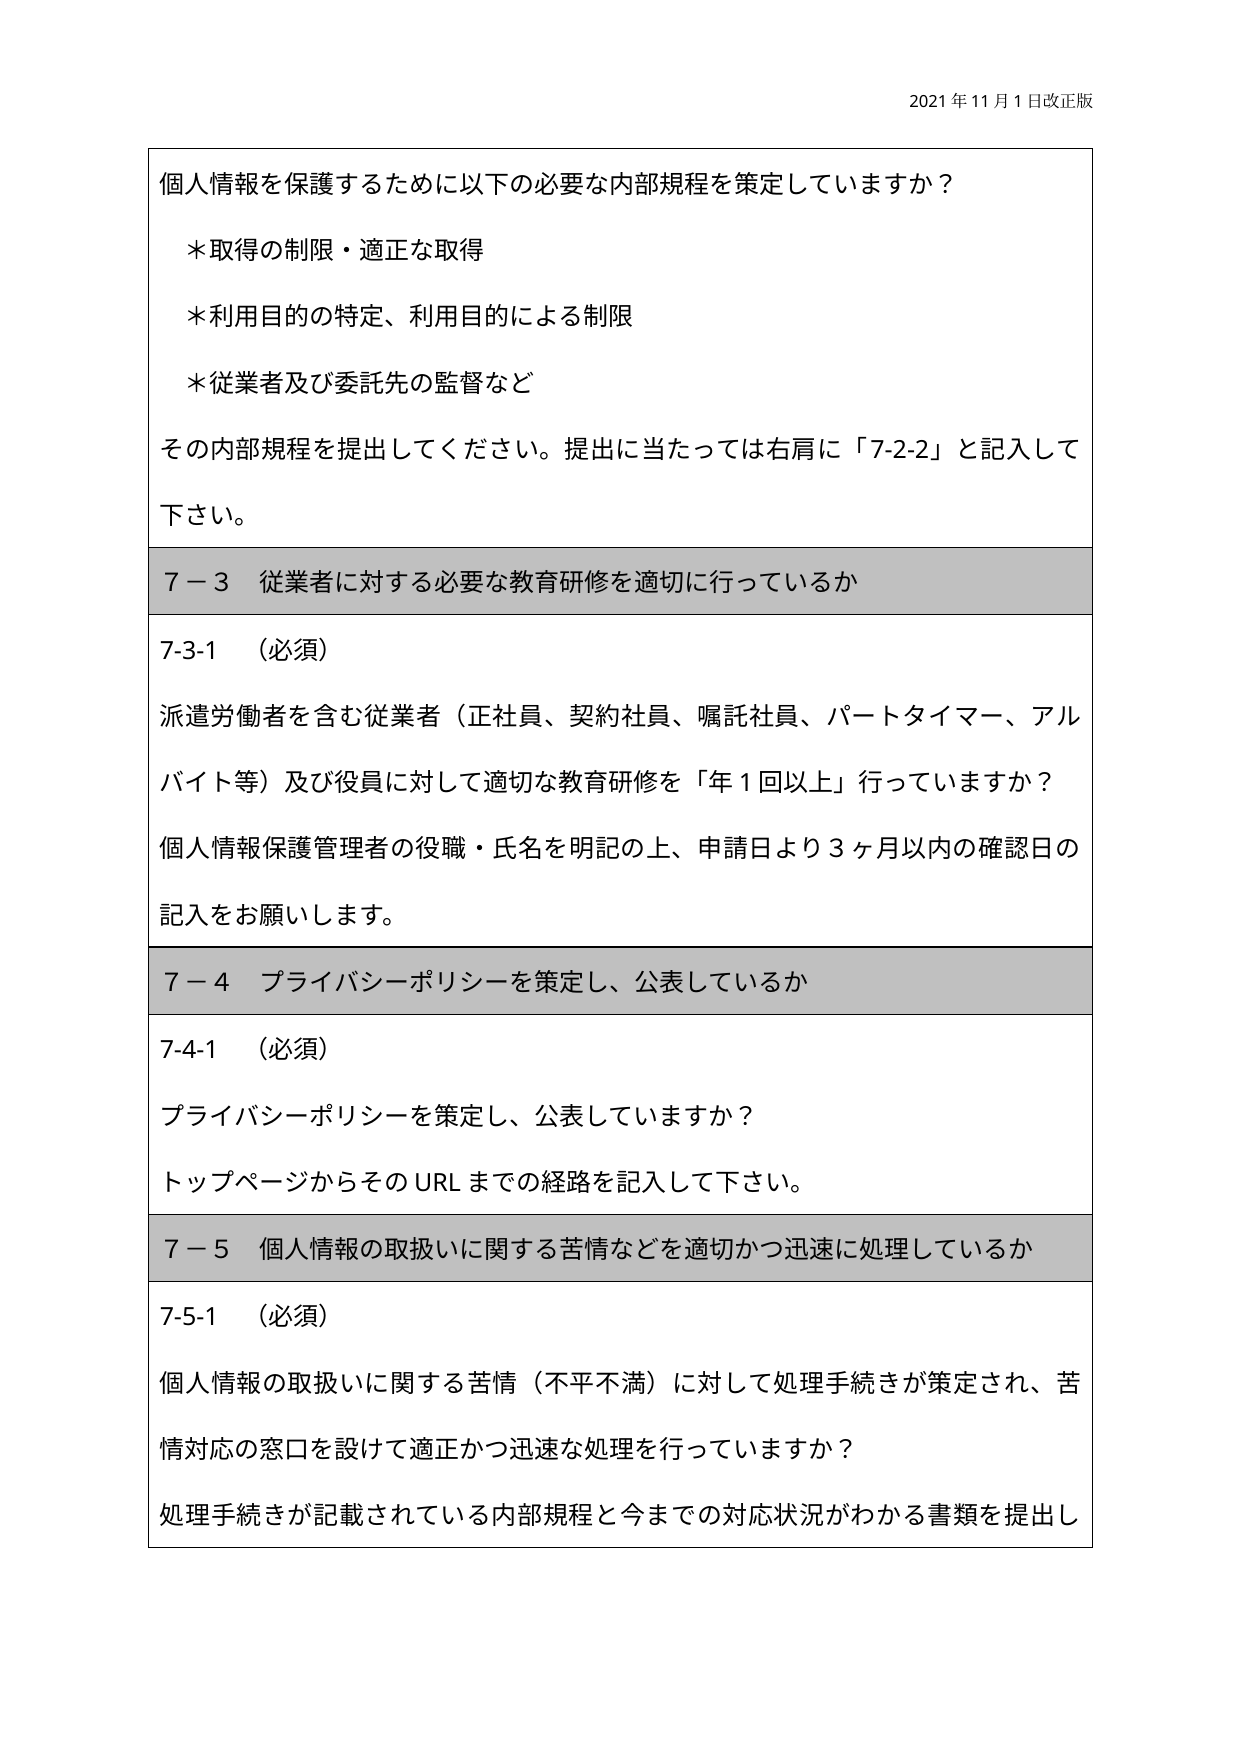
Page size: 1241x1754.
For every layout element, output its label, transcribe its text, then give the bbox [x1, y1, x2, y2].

table_cell ７－５ 個人情報の取扱いに関する苦情などを適切かつ迅速に処理しているか [149, 1215, 1092, 1281]
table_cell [149, 1282, 1092, 1547]
table_cell ７－３ 従業者に対する必要な教育研修を適切に行っているか [149, 548, 1092, 614]
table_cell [149, 149, 1092, 547]
table_cell ７－４ プライバシーポリシーを策定し、公表しているか [149, 948, 1092, 1014]
table_cell 7-3-1 （必須） 派遣労働者を含む従業者（正社員、契約社員、嘱託社員、パートタイマー、アルバイト等）及び役員に対して適切な教育研修を「年1回以上」行っていますか？ 個人情報保護管理者の役職・氏名を明記の上、申請日より３ヶ月以内の確認日の記入をお願いします。 [149, 615, 1092, 946]
table_cell 7-4-1 （必須） プライバシーポリシーを策定し、公表していますか？ トップページからそのURLまでの経路を記入して下さい。 [149, 1015, 1092, 1213]
